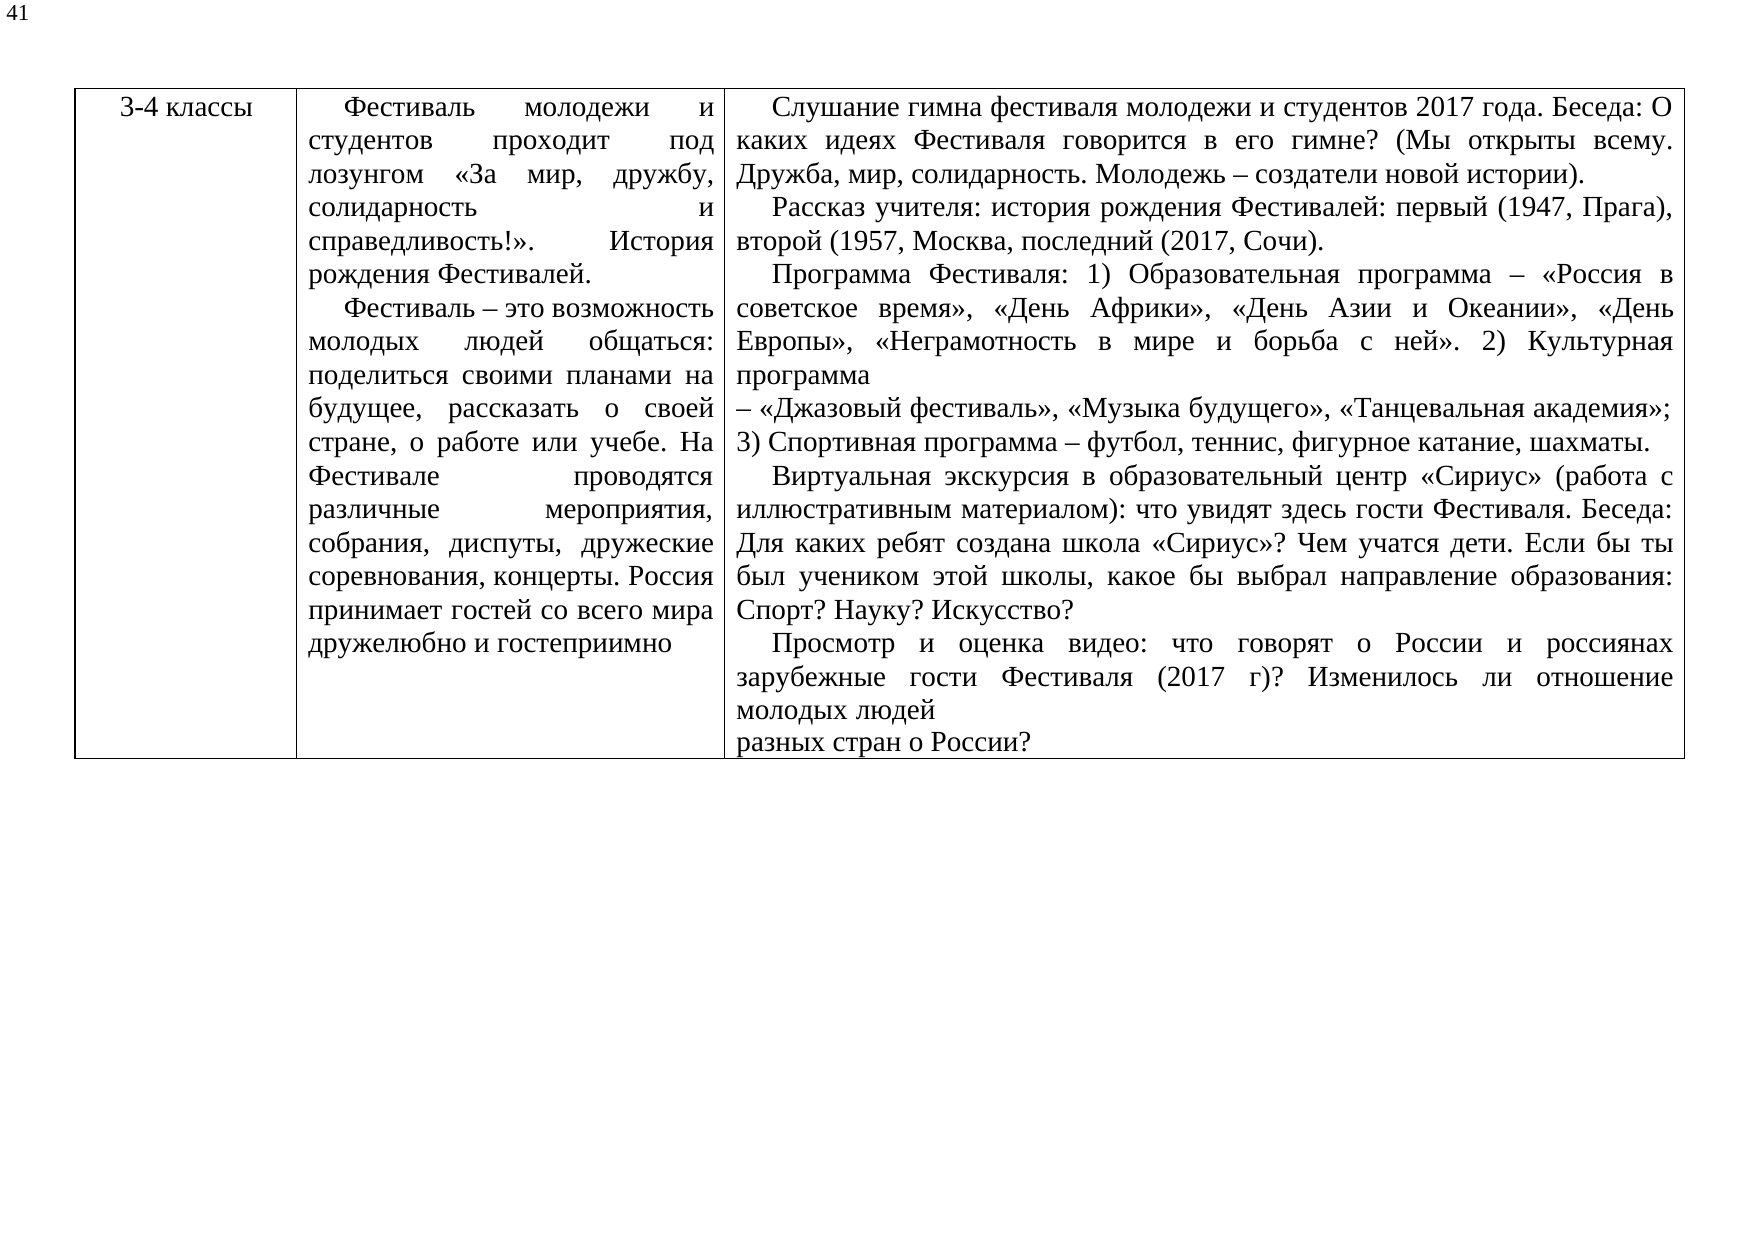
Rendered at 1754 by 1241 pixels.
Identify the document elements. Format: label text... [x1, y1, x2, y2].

table_header Слушание гимна фестиваля молодежи и студентов 2017 года. Беседа: О каких идеях Фестиваля говорится в его гимне? (Мы открыты всему. Дружба, мир, солидарность. Молодежь – создатели новой истории). Рассказ учителя: история рождения Фестивалей: первый (1947, Прага), второй (1957, Москва, последний (2017, Сочи). Программа Фестиваля: 1) Образовательная программа – «Россия в советское время», «День Африки», «День Азии и Океании», «День Европы», «Неграмотность в мире и борьба с ней». 2) Культурная программа – «Джазовый фестиваль», «Музыка будущего», «Танцевальная академия»; 3) Спортивная программа – футбол, теннис, фигурное катание, шахматы. Виртуальная экскурсия в образовательный центр «Сириус» (работа с иллюстративным материалом): что увидят здесь гости Фестиваля. Беседа: Для каких ребят создана школа «Сириус»? Чем учатся дети. Если бы ты был учеником этой школы, какое бы выбрал направление образования: Спорт? Науку? Искусство? Просмотр и оценка видео: что говорят о России и россиянах зарубежные гости Фестиваля (2017 г)? Изменилось ли отношение молодых людей разных стран о России? [725, 89, 1684, 757]
table_header Фестиваль молодежи и студентов проходит под лозунгом «За мир, дружбу, солидарность и справедливость!». История рождения Фестивалей. Фестиваль – это возможность молодых людей общаться: поделиться своими планами на будущее, рассказать о своей стране, о работе или учебе. На Фестивале проводятся различные мероприятия, собрания, диспуты, дружеские соревнования, концерты. Россия принимает гостей со всего мира дружелюбно и гостеприимно [297, 89, 724, 757]
table_header 3-4 классы [76, 89, 296, 757]
